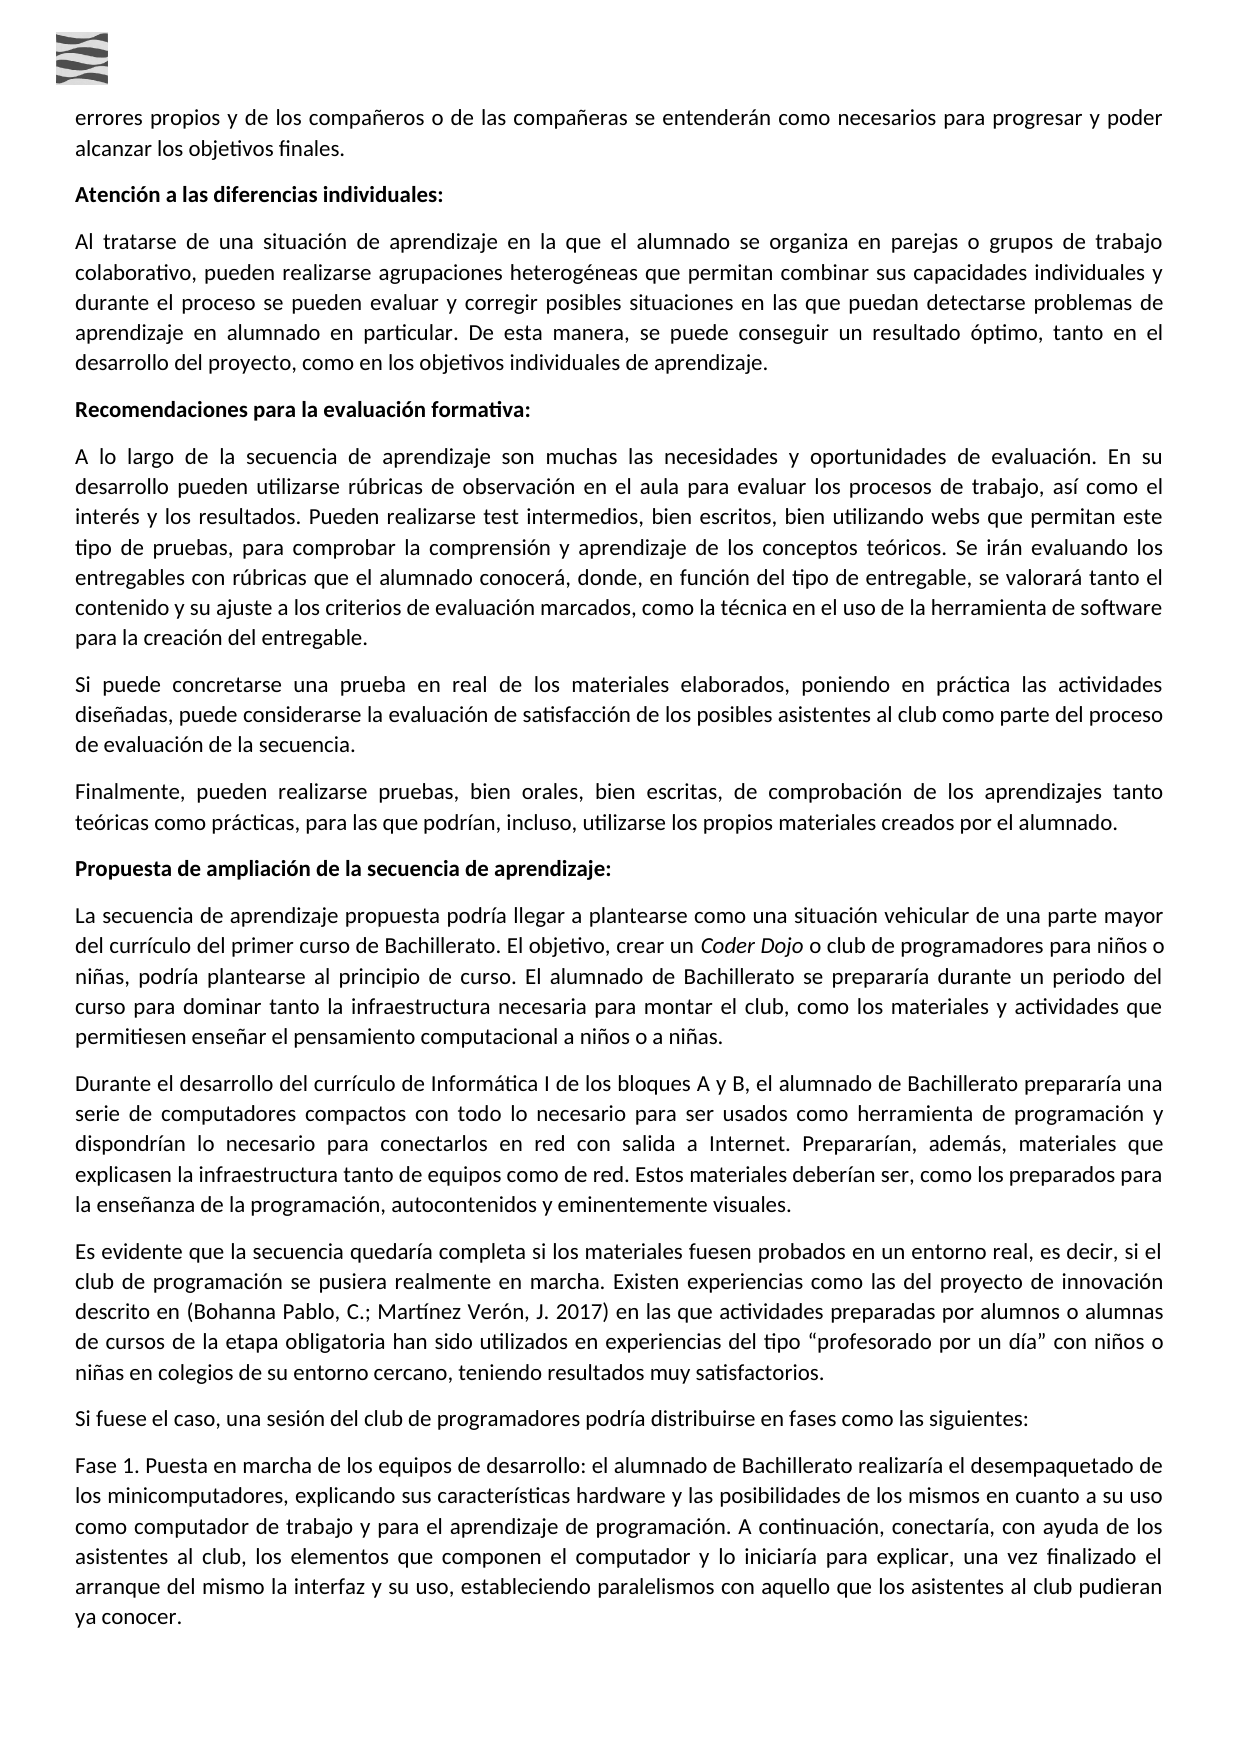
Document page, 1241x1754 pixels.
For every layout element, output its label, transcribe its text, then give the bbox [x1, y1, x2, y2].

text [75, 103, 1165, 162]
text Recomendaciones para la evaluación formativa: [75, 395, 1165, 423]
text La secuencia de aprendizaje propuesta podría llegar a plantearse como una situación vehicular de una parte mayor del currículo del primer curso de Bachillerato. El objetivo, crear un Coder Dojo o club de programadores para niños o niñas, podría plantearse al principio de curso. El alumnado de Bachillerato se prepararía durante un periodo del curso para dominar tanto la infraestructura necesaria para montar el club, como los materiales y actividades que permitiesen enseñar el pensamiento computacional a niños o a niñas. [75, 901, 1165, 1050]
text Durante el desarrollo del currículo de Informática I de los bloques A y B, el alumnado de Bachillerato prepararía una serie de computadores compactos con todo lo necesario para ser usados como herramienta de programación y dispondrían lo necesario para conectarlos en red con salida a Internet. Prepararían, además, materiales que explicasen la infraestructura tanto de equipos como de red. Estos materiales deberían ser, como los preparados para la enseñanza de la programación, autocontenidos y eminentemente visuales. [75, 1069, 1165, 1218]
text Finalmente, pueden realizarse pruebas, bien orales, bien escritas, de comprobación de los aprendizajes tanto teóricas como prácticas, para las que podrían, incluso, utilizarse los propios materiales creados por el alumnado. [75, 777, 1165, 836]
text Propuesta de ampliación de la secuencia de aprendizaje: [75, 854, 1165, 882]
text Es evidente que la secuencia quedaría completa si los materiales fuesen probados en un entorno real, es decir, si el club de programación se pusiera realmente en marcha. Existen experiencias como las del proyecto de innovación descrito en (Bohanna Pablo, C.; Martínez Verón, J. 2017) en las que actividades preparadas por alumnos o alumnas de cursos de la etapa obligatoria han sido utilizados en experiencias del tipo “profesorado por un día” con niños o niñas en colegios de su entorno cercano, teniendo resultados muy satisfactorios. [75, 1237, 1165, 1386]
text Si puede concretarse una prueba en real de los materiales elaborados, poniendo en práctica las actividades diseñadas, puede considerarse la evaluación de satisfacción de los posibles asistentes al club como parte del proceso de evaluación de la secuencia. [75, 670, 1165, 758]
text Fase 1. Puesta en marcha de los equipos de desarrollo: el alumnado de Bachillerato realizaría el desempaquetado de los minicomputadores, explicando sus características hardware y las posibilidades de los mismos en cuanto a su uso como computador de trabajo y para el aprendizaje de programación. A continuación, conectaría, con ayuda de los asistentes al club, los elementos que componen el computador y lo iniciaría para explicar, una vez finalizado el arranque del mismo la interfaz y su uso, estableciendo paralelismos con aquello que los asistentes al club pudieran ya conocer. [75, 1451, 1165, 1630]
text A lo largo de la secuencia de aprendizaje son muchas las necesidades y oportunidades de evaluación. En su desarrollo pueden utilizarse rúbricas de observación en el aula para evaluar los procesos de trabajo, así como el interés y los resultados. Pueden realizarse test intermedios, bien escritos, bien utilizando webs que permitan este tipo de pruebas, para comprobar la comprensión y aprendizaje de los conceptos teóricos. Se irán evaluando los entregables con rúbricas que el alumnado conocerá, donde, en función del tipo de entregable, se valorará tanto el contenido y su ajuste a los criterios de evaluación marcados, como la técnica en el uso de la herramienta de software para la creación del entregable. [75, 442, 1165, 651]
text Si fuese el caso, una sesión del club de programadores podría distribuirse en fases como las siguientes: [75, 1404, 1165, 1432]
text Al tratarse de una situación de aprendizaje en la que el alumnado se organiza en parejas o grupos de trabajo colaborativo, pueden realizarse agrupaciones heterogéneas que permitan combinar sus capacidades individuales y durante el proceso se pueden evaluar y corregir posibles situaciones en las que puedan detectarse problemas de aprendizaje en alumnado en particular. De esta manera, se puede conseguir un resultado óptimo, tanto en el desarrollo del proyecto, como en los objetivos individuales de aprendizaje. [75, 227, 1165, 376]
text Atención a las diferencias individuales: [75, 181, 1165, 208]
